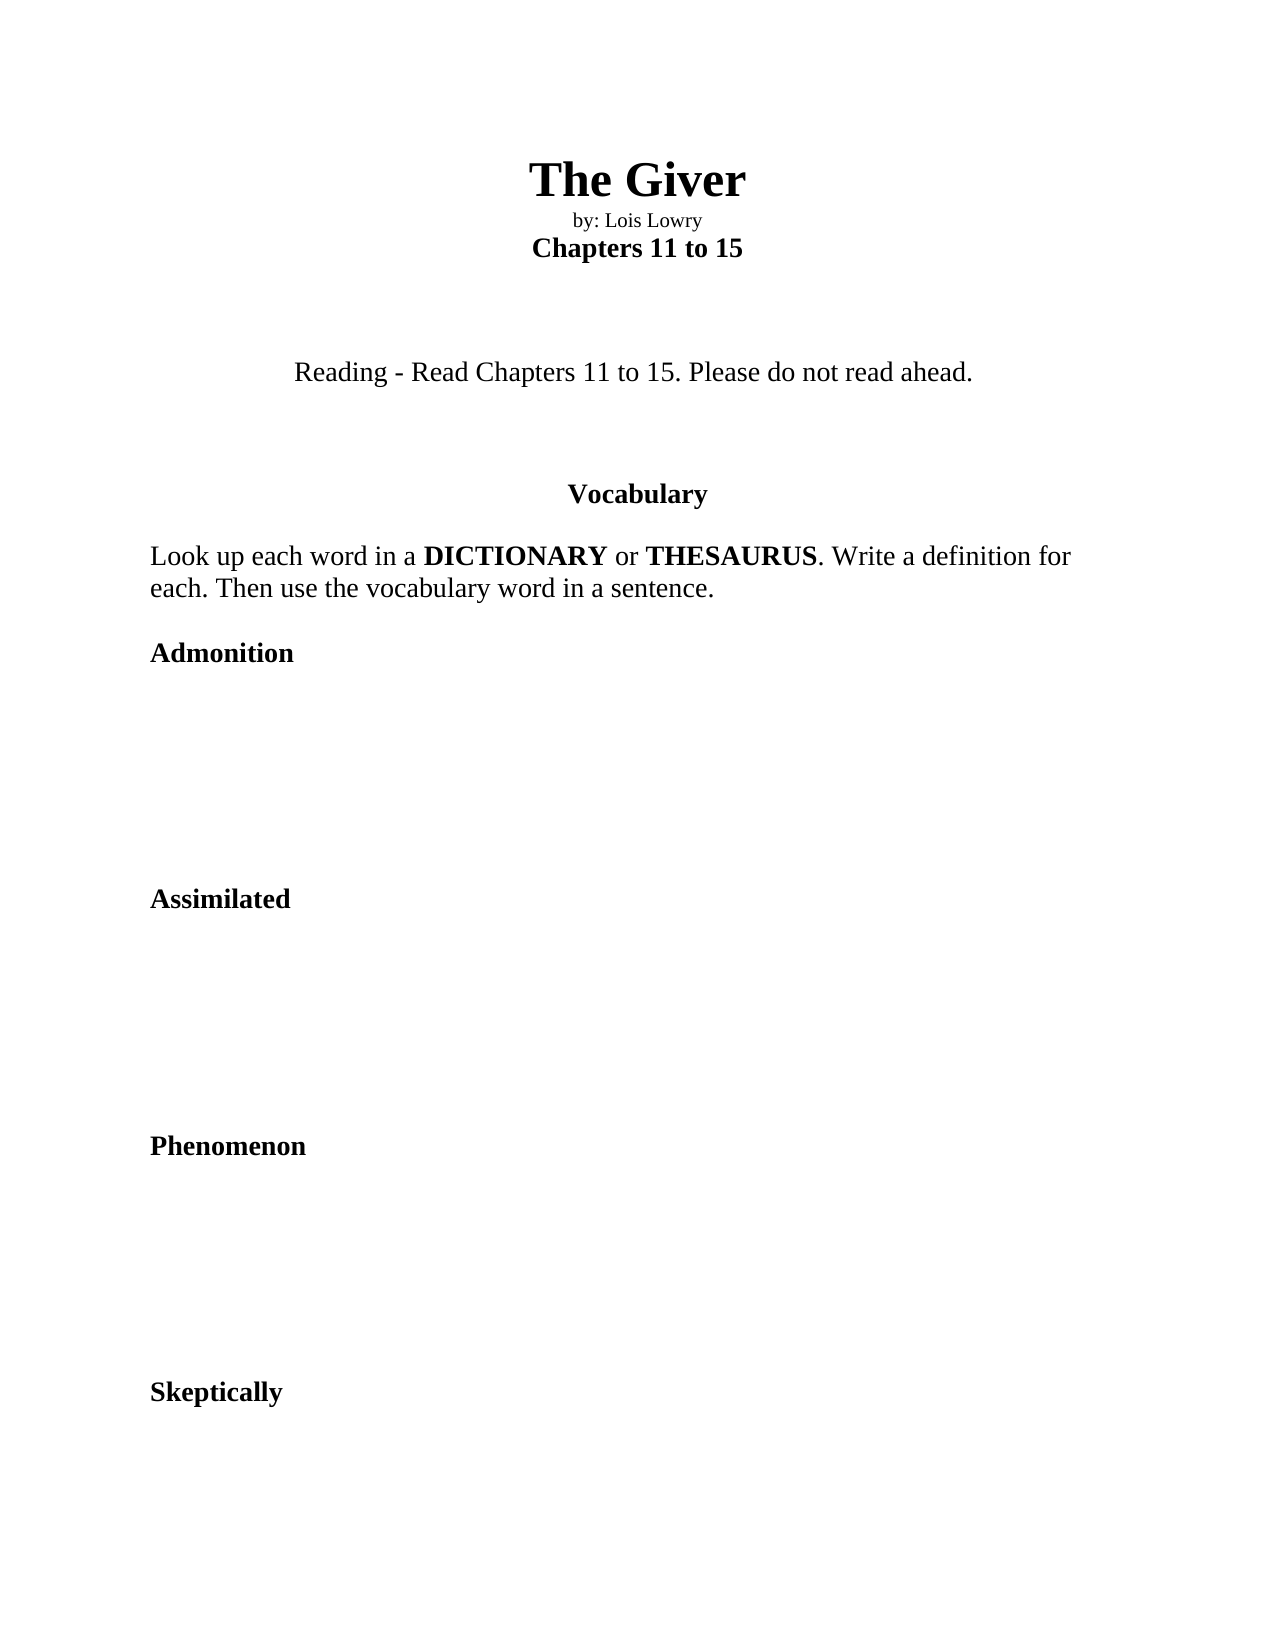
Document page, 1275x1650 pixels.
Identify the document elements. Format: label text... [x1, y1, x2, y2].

text Look up each word in a DICTIONARY or THESAURUS. Write a definition for each. Then use the vocabulary word in a sentence. Admonition [150, 539, 1125, 668]
text Vocabulary [150, 477, 1125, 510]
text Reading - Read Chapters 11 to 15. Please do not read ahead. [150, 355, 1125, 448]
text Skeptically [150, 1375, 1125, 1407]
text Phenomenon [150, 1129, 1125, 1161]
text The Giver by: Lois Lowry Chapters 11 to 15 [150, 150, 1125, 264]
text Assimilated [150, 882, 1125, 915]
